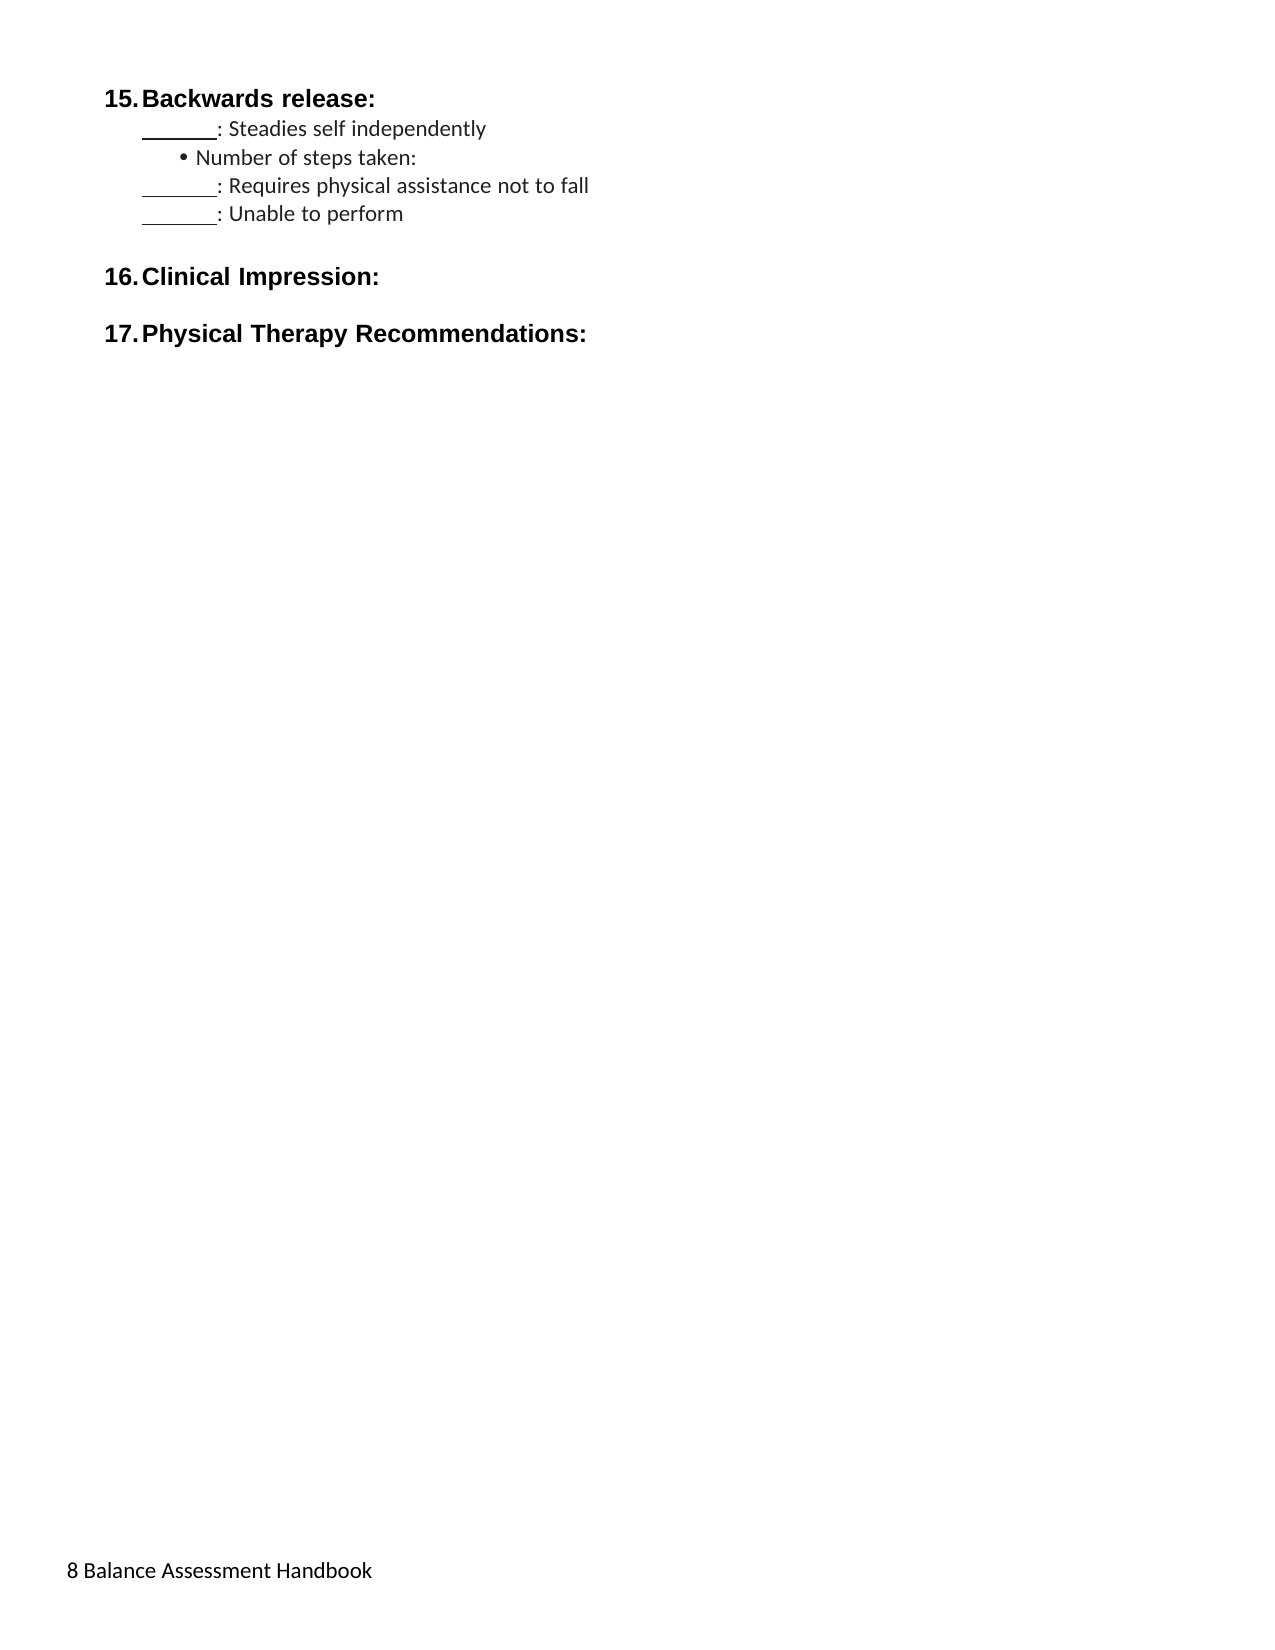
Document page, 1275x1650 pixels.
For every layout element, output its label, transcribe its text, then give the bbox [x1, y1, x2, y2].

text : Requires physical assistance not to fall [142, 172, 1112, 199]
subtitle Backwards release: [104, 84, 1112, 113]
subtitle Clinical Impression: [104, 262, 1112, 291]
subtitle Physical Therapy Recommendations: [104, 318, 1112, 347]
text : Steadies self independently [142, 114, 1112, 142]
list Number of steps taken: [179, 142, 1112, 172]
text : Unable to perform [142, 199, 1112, 228]
